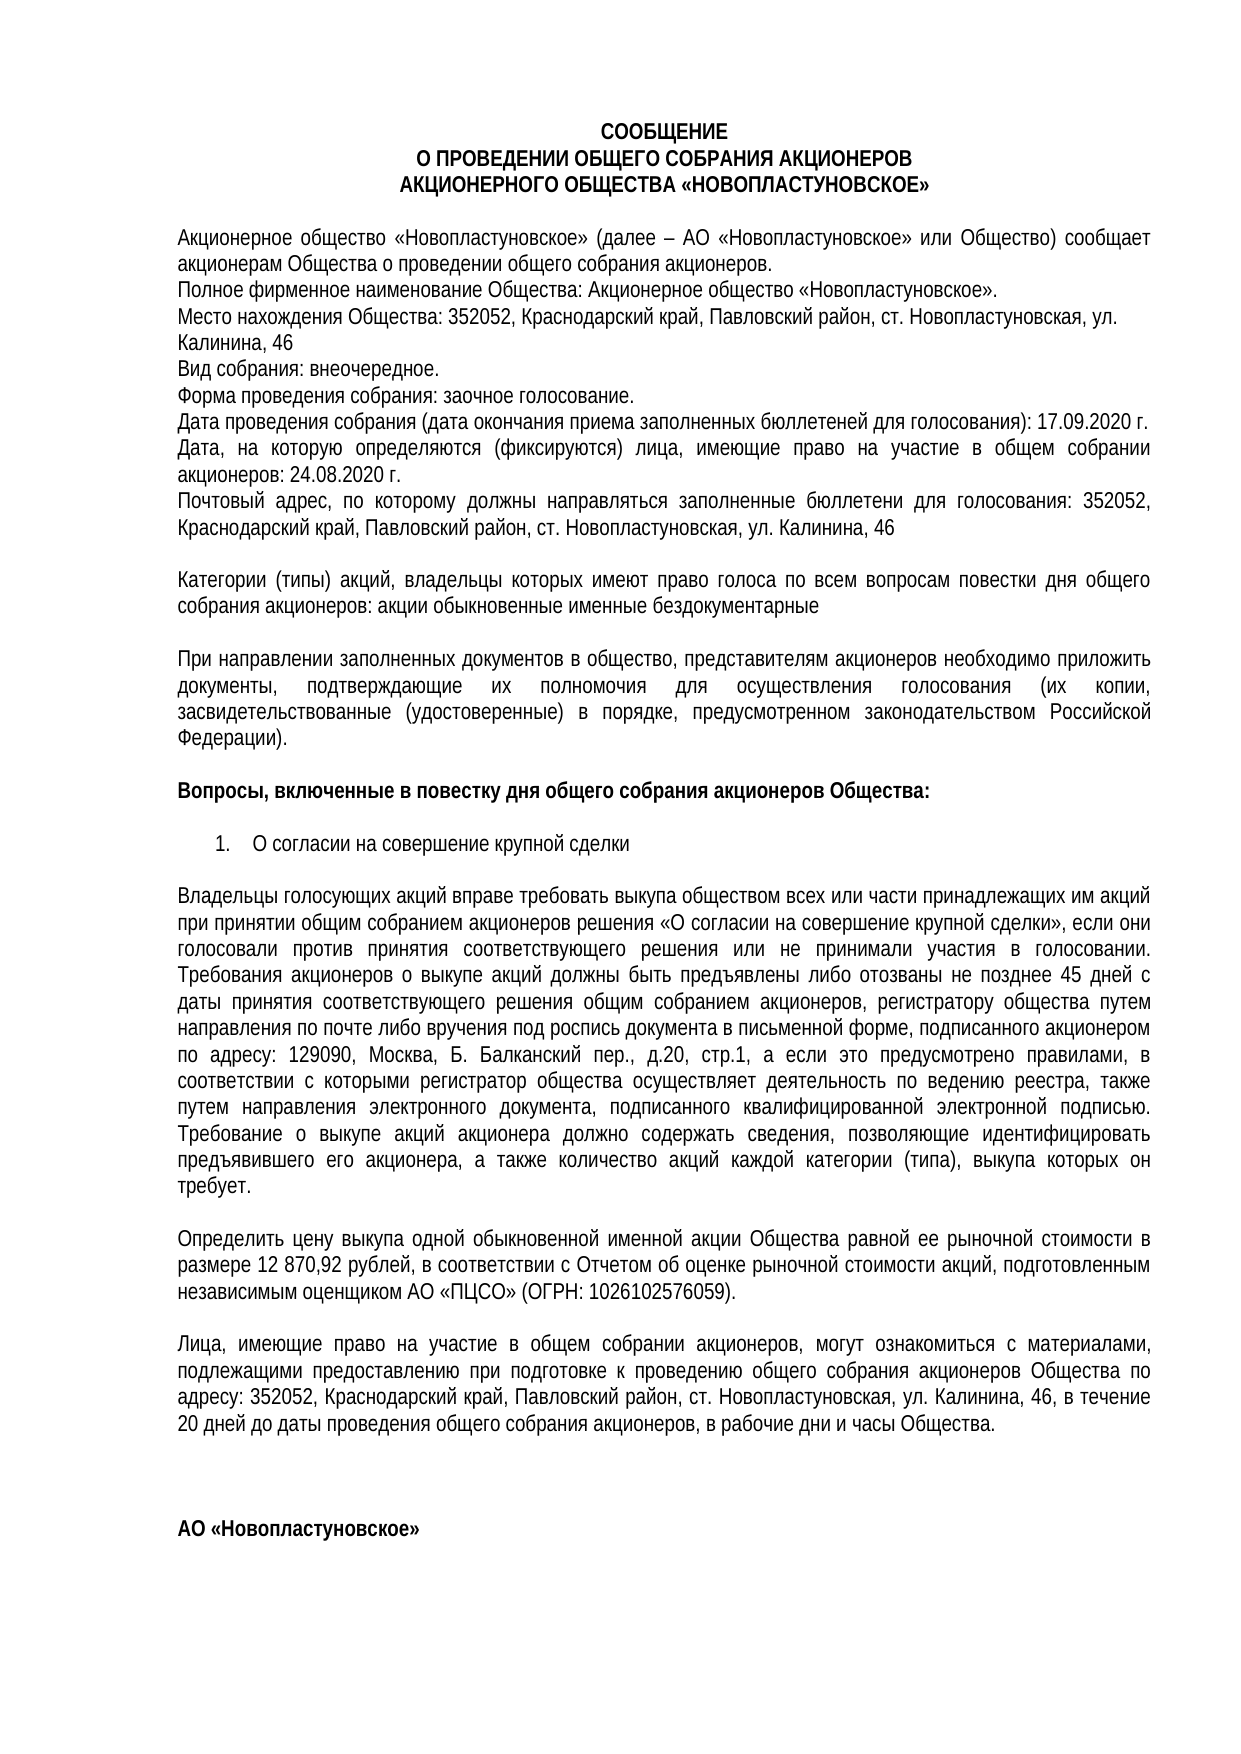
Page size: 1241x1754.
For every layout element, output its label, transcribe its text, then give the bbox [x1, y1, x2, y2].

text О ПРОВЕДЕНИИ ОБЩЕГО СОБРАНИЯ АКЦИОНЕРОВ [177, 144, 1152, 171]
text Дата проведения собрания (дата окончания приема заполненных бюллетеней для голосования): 17.09.2020 г. [177, 408, 1152, 434]
text АКЦИОНЕРНОГО ОБЩЕСТВА «НОВОПЛАСТУНОВСКОЕ» [177, 171, 1152, 197]
text Почтовый адрес, по которому должны направляться заполненные бюллетени для голосования: 352052, Краснодарский край, Павловский район, ст. Новопластуновская, ул. Калинина, 46 [177, 487, 1152, 540]
text При направлении заполненных документов в общество, представителям акционеров необходимо приложить документы, подтверждающие их полномочия для осуществления голосования (их копии, засвидетельствованные (удостоверенные) в порядке, предусмотренном законодательством Российской Федерации). [177, 645, 1152, 751]
text Дата, на которую определяются (фиксируются) лица, имеющие право на участие в общем собрании акционеров: 24.08.2020 г. [177, 434, 1152, 487]
text Форма проведения собрания: заочное голосование. [177, 382, 1152, 408]
list О согласии на совершение крупной сделки [215, 830, 1152, 856]
text Категории (типы) акций, владельцы которых имеют право голоса по всем вопросам повестки дня общего собрания акционеров: акции обыкновенные именные бездокументарные [177, 566, 1152, 619]
text Место нахождения Общества: 352052, Краснодарский край, Павловский район, ст. Новопластуновская, ул. Калинина, 46 [177, 303, 1152, 355]
text Владельцы голосующих акций вправе требовать выкупа обществом всех или части принадлежащих им акций при принятии общим собранием акционеров решения «О согласии на совершение крупной сделки», если они голосовали против принятия соответствующего решения или не принимали участия в голосовании. Требования акционеров о выкупе акций должны быть предъявлены либо отозваны не позднее 45 дней с даты принятия соответствующего решения общим собранием акционеров, регистратору общества путем направления по почте либо вручения под роспись документа в письменной форме, подписанного акционером по адресу: 129090, Москва, Б. Балканский пер., д.20, стр.1, а если это предусмотрено правилами, в соответствии с которыми регистратор общества осуществляет деятельность по ведению реестра, также путем направления электронного документа, подписанного квалифицированной электронной подписью. Требование о выкупе акций акционера должно содержать сведения, позволяющие идентифицировать предъявившего его акционера, а также количество акций каждой категории (типа), выкупа которых он требует. [177, 882, 1152, 1199]
text Вид собрания: внеочередное. [177, 355, 1152, 382]
text СООБЩЕНИЕ [177, 118, 1152, 144]
text Акционерное общество «Новопластуновское» (далее – АО «Новопластуновское» или Общество) сообщает акционерам Общества о проведении общего собрания акционеров. [177, 223, 1152, 276]
text Определить цену выкупа одной обыкновенной именной акции Общества равной ее рыночной стоимости в размере 12 870,92 рублей, в соответствии с Отчетом об оценке рыночной стоимости акций, подготовленным независимым оценщиком АО «ПЦСО» (ОГРН: 1026102576059). [177, 1225, 1152, 1304]
text Лица, имеющие право на участие в общем собрании акционеров, могут ознакомиться с материалами, подлежащими предоставлению при подготовке к проведению общего собрания акционеров Общества по адресу: 352052, Краснодарский край, Павловский район, ст. Новопластуновская, ул. Калинина, 46, в течение 20 дней до даты проведения общего собрания акционеров, в рабочие дни и часы Общества. [177, 1330, 1152, 1436]
text Вопросы, включенные в повестку дня общего собрания акционеров Общества: [177, 777, 1152, 803]
text АО «Новопластуновское» [177, 1515, 1152, 1541]
text Полное фирменное наименование Общества: Акционерное общество «Новопластуновское». [177, 276, 1152, 303]
